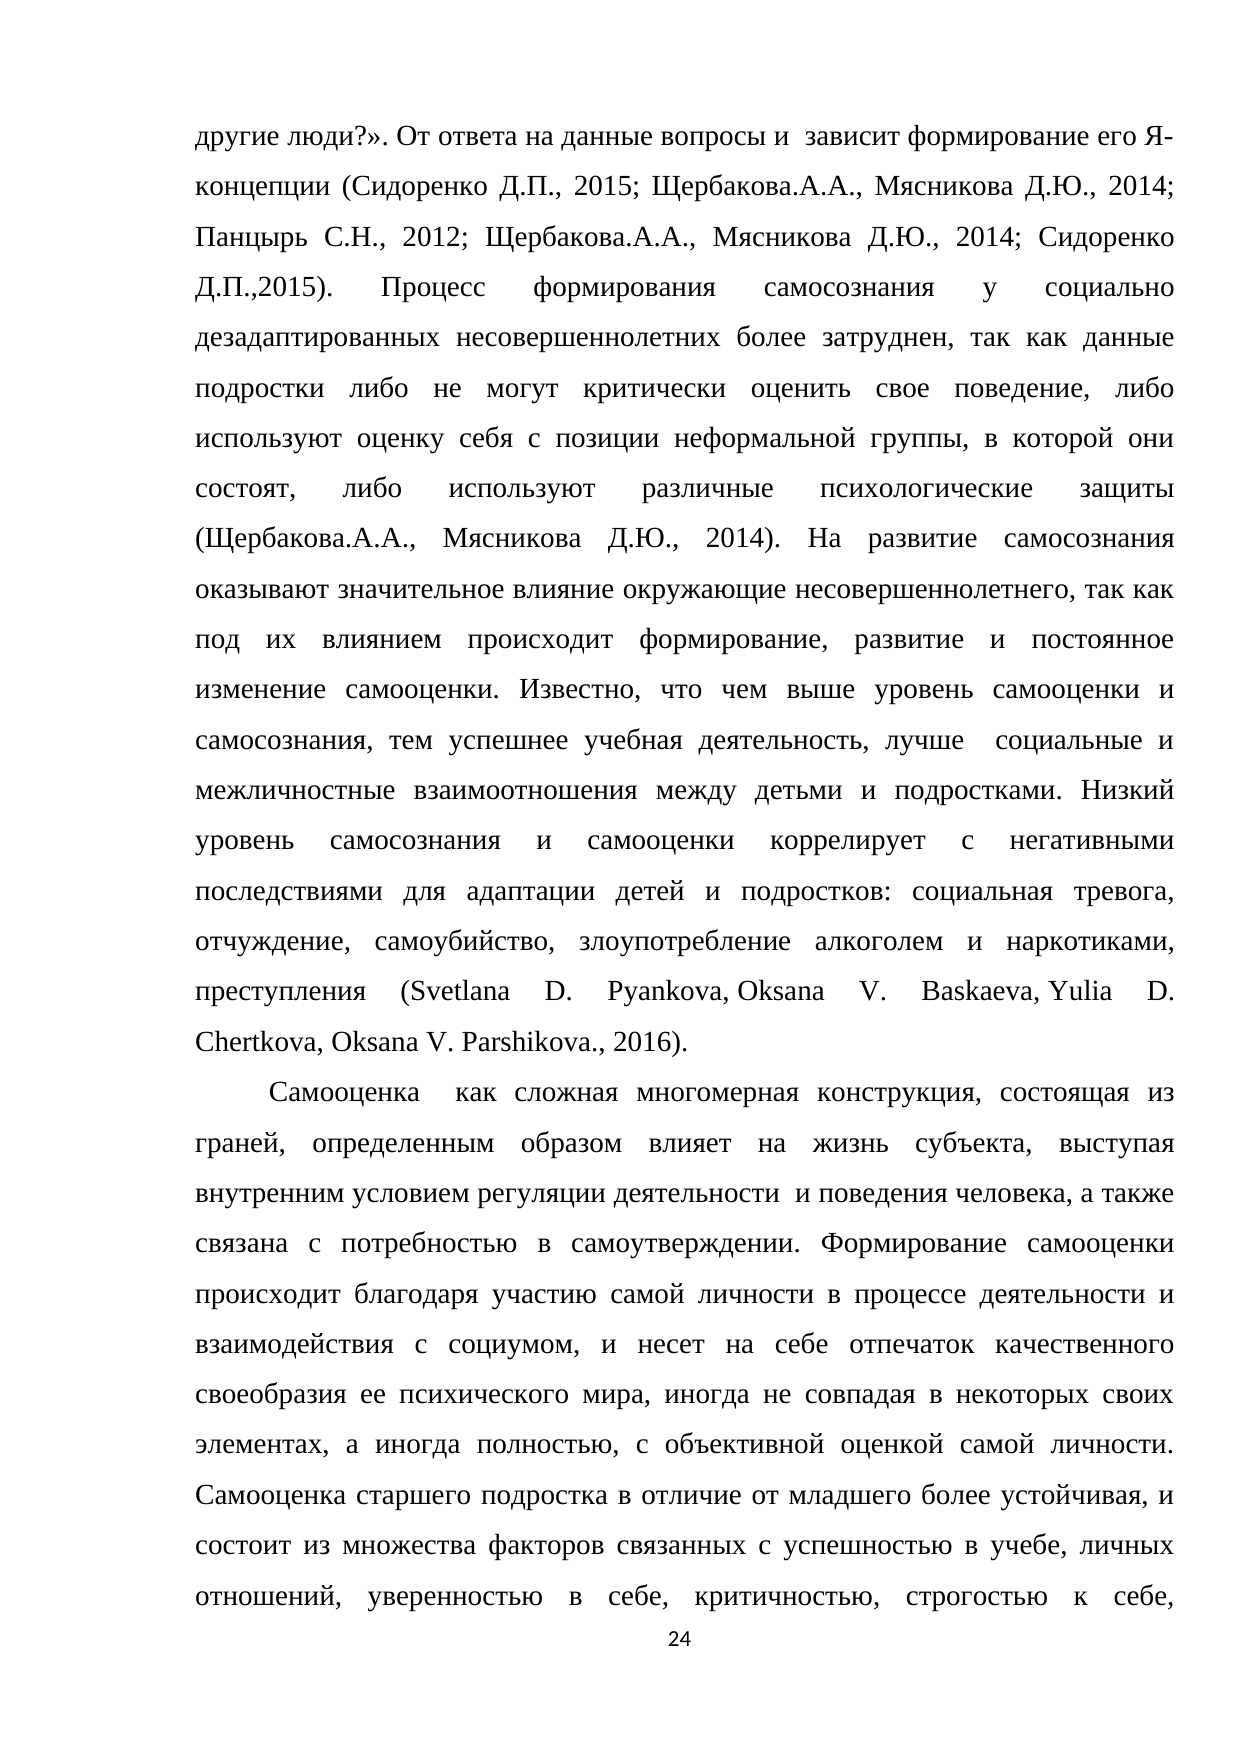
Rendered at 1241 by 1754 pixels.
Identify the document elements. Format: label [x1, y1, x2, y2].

text [195, 118, 1175, 1057]
text [195, 1074, 1175, 1611]
